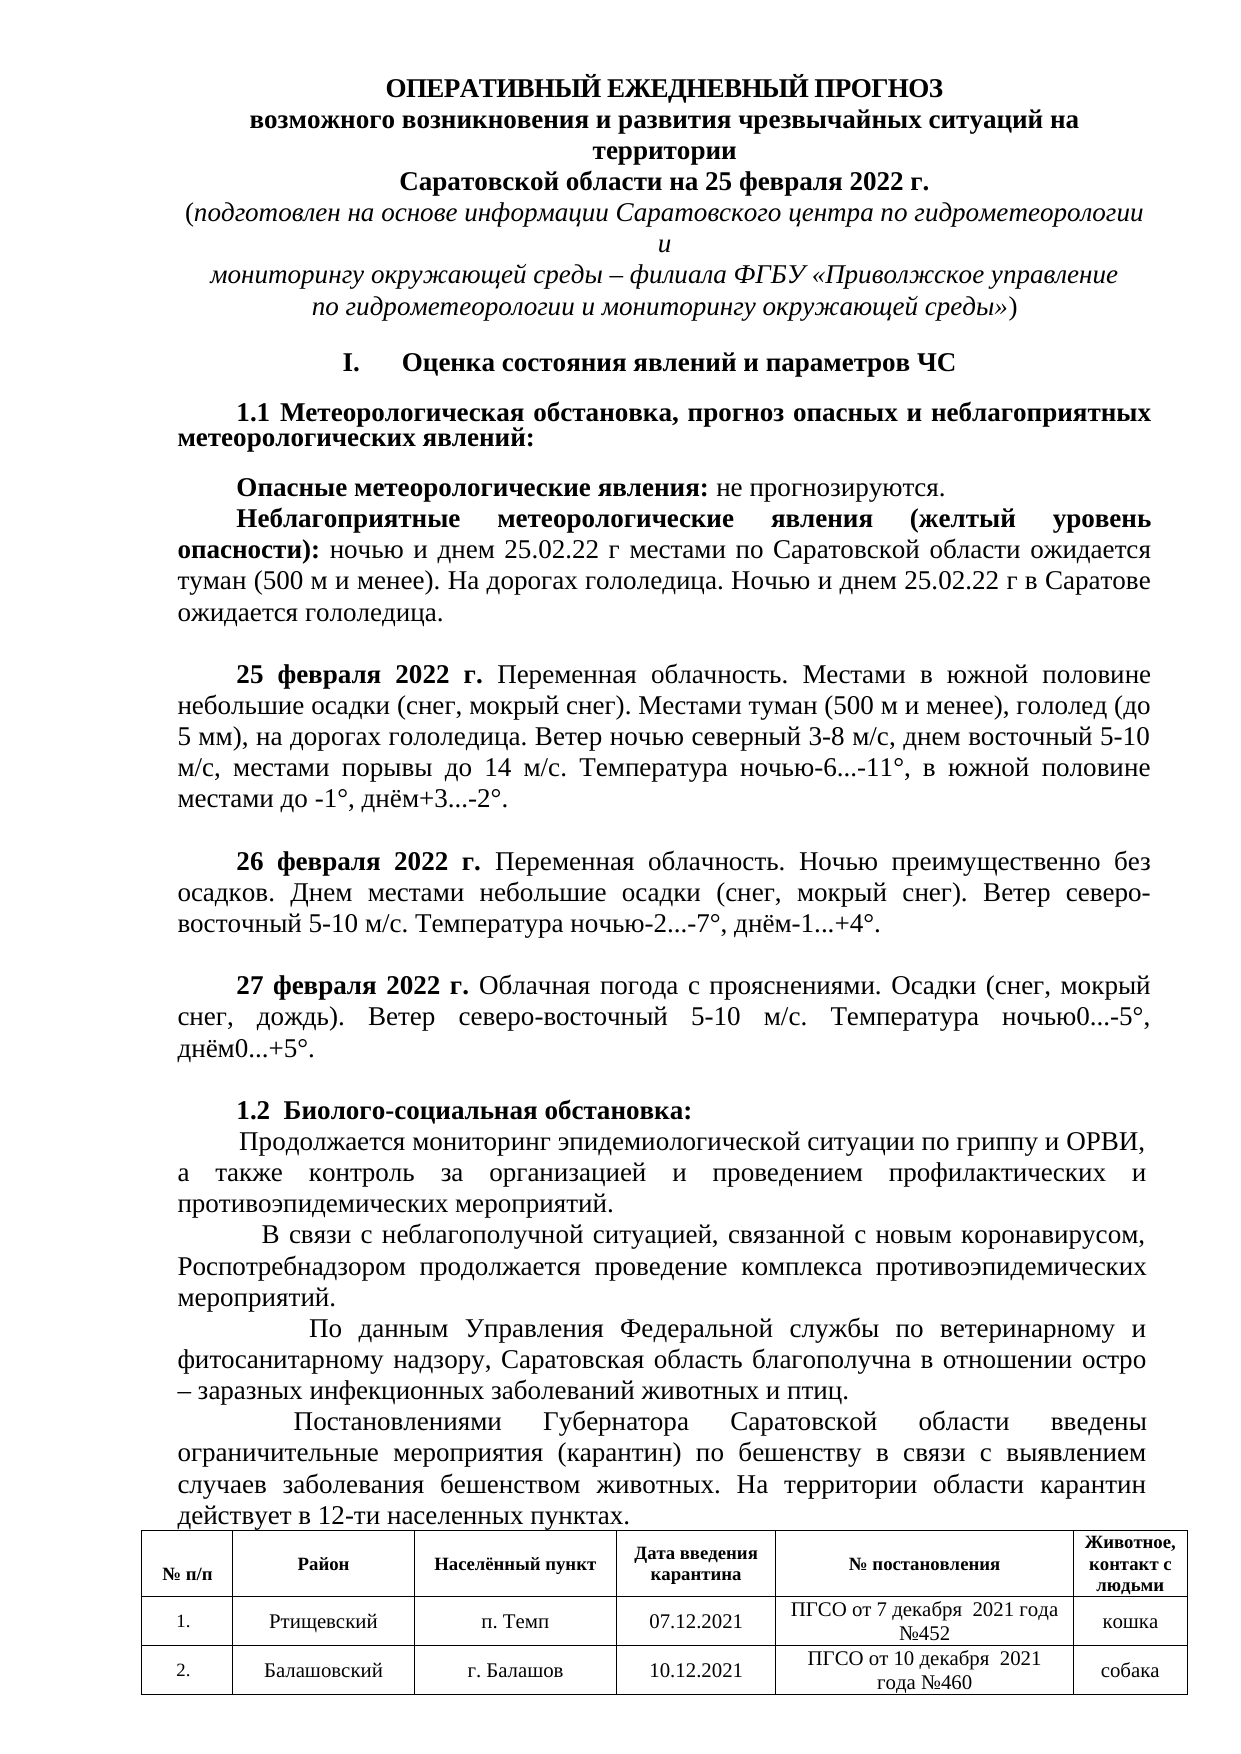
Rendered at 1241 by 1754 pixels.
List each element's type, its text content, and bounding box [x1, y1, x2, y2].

text 1.1 Метеорологическая обстановка, прогноз опасных и неблагоприятных метеорологических явлений: [177, 402, 1152, 452]
text Неблагоприятные метеорологические явления (желтый уровень опасности): ночью и днем 25.02.22 г местами по Саратовской области ожидается туман (500 м и менее). На дорогах гололедица. Ночью и днем 25.02.22 г в Саратове ожидается гололедица. [177, 502, 1152, 627]
text Саратовской области на 25 февраля 2022 г. [177, 165, 1152, 196]
text В связи с неблагополучной ситуацией, связанной с новым коронавирусом, Роспотребнадзором продолжается проведение комплекса противоэпидемических мероприятий. [177, 1218, 1148, 1312]
table_header № постановления [776, 1531, 1073, 1596]
table_cell ПГСО от 7 декабря 2021 года №452 [776, 1597, 1073, 1645]
text 27 февраля 2022 г. Облачная погода с прояснениями. Осадки (снег, мокрый снег, дождь). Ветер северо-восточный 5-10 м/с. Температура ночью0...-5°, днём0...+5°. [177, 969, 1152, 1063]
table_cell [142, 1597, 232, 1645]
table_cell г. Балашов [415, 1646, 616, 1694]
text мониторингу окружающей среды – филиала ФГБУ «Приволжское управление [177, 258, 1152, 290]
table_header Район [233, 1531, 414, 1596]
table_cell 10.12.2021 [617, 1646, 775, 1694]
table_header Дата введения карантина [617, 1531, 775, 1596]
text возможного возникновения и развития чрезвычайных ситуаций на территории [177, 103, 1152, 165]
text по гидрометеорологии и мониторингу окружающей среды») [177, 290, 1152, 321]
text По данным Управления Федеральной службы по ветеринарному и фитосанитарному надзору, Саратовская область благополучна в отношении остро – заразных инфекционных заболеваний животных и птиц. [177, 1312, 1148, 1405]
table_cell собака [1074, 1646, 1187, 1694]
list Оценка состояния явлений и параметров ЧС [177, 346, 1122, 377]
table_cell кошка [1074, 1597, 1187, 1645]
table_cell Балашовский [233, 1646, 414, 1694]
table_cell [142, 1646, 232, 1694]
table_header № п/п [142, 1531, 232, 1596]
text Опасные метеорологические явления: не прогнозируются. [177, 471, 1152, 502]
text Продолжается мониторинг эпидемиологической ситуации по гриппу и ОРВИ, а также контроль за организацией и проведением профилактических и противоэпидемических мероприятий. [177, 1125, 1148, 1218]
text (подготовлен на основе информации Саратовского центра по гидрометеорологии и [177, 196, 1152, 258]
table_cell п. Темп [415, 1597, 616, 1645]
text 1.2 Биолого-социальная обстановка: [177, 1094, 1152, 1125]
table_cell Ртищевский [233, 1597, 414, 1645]
table_cell 07.12.2021 [617, 1597, 775, 1645]
table_header Населённый пункт [415, 1531, 616, 1596]
table_cell ПГСО от 10 декабря 2021 года №460 [776, 1646, 1073, 1694]
text 25 февраля 2022 г. Переменная облачность. Местами в южной половине небольшие осадки (снег, мокрый снег). Местами туман (500 м и менее), гололед (до 5 мм), на дорогах гололедица. Ветер ночью северный 3-8 м/с, днем восточный 5-10 м/с, местами порывы до 14 м/с. Температура ночью-6...-11°, в южной половине местами до -1°, днём+3...-2°. [177, 658, 1152, 814]
text 26 февраля 2022 г. Переменная облачность. Ночью преимущественно без осадков. Днем местами небольшие осадки (снег, мокрый снег). Ветер северо-восточный 5-10 м/с. Температура ночью-2...-7°, днём-1...+4°. [177, 845, 1152, 938]
table_header Животное, контакт с людьми [1074, 1531, 1187, 1596]
text Постановлениями Губернатора Саратовской области введены ограничительные мероприятия (карантин) по бешенству в связи с выявлением случаев заболевания бешенством животных. На территории области карантин действует в 12-ти населенных пунктах. [177, 1405, 1148, 1530]
text ОПЕРАТИВНЫЙ ЕЖЕДНЕВНЫЙ ПРОГНОЗ [177, 72, 1152, 103]
